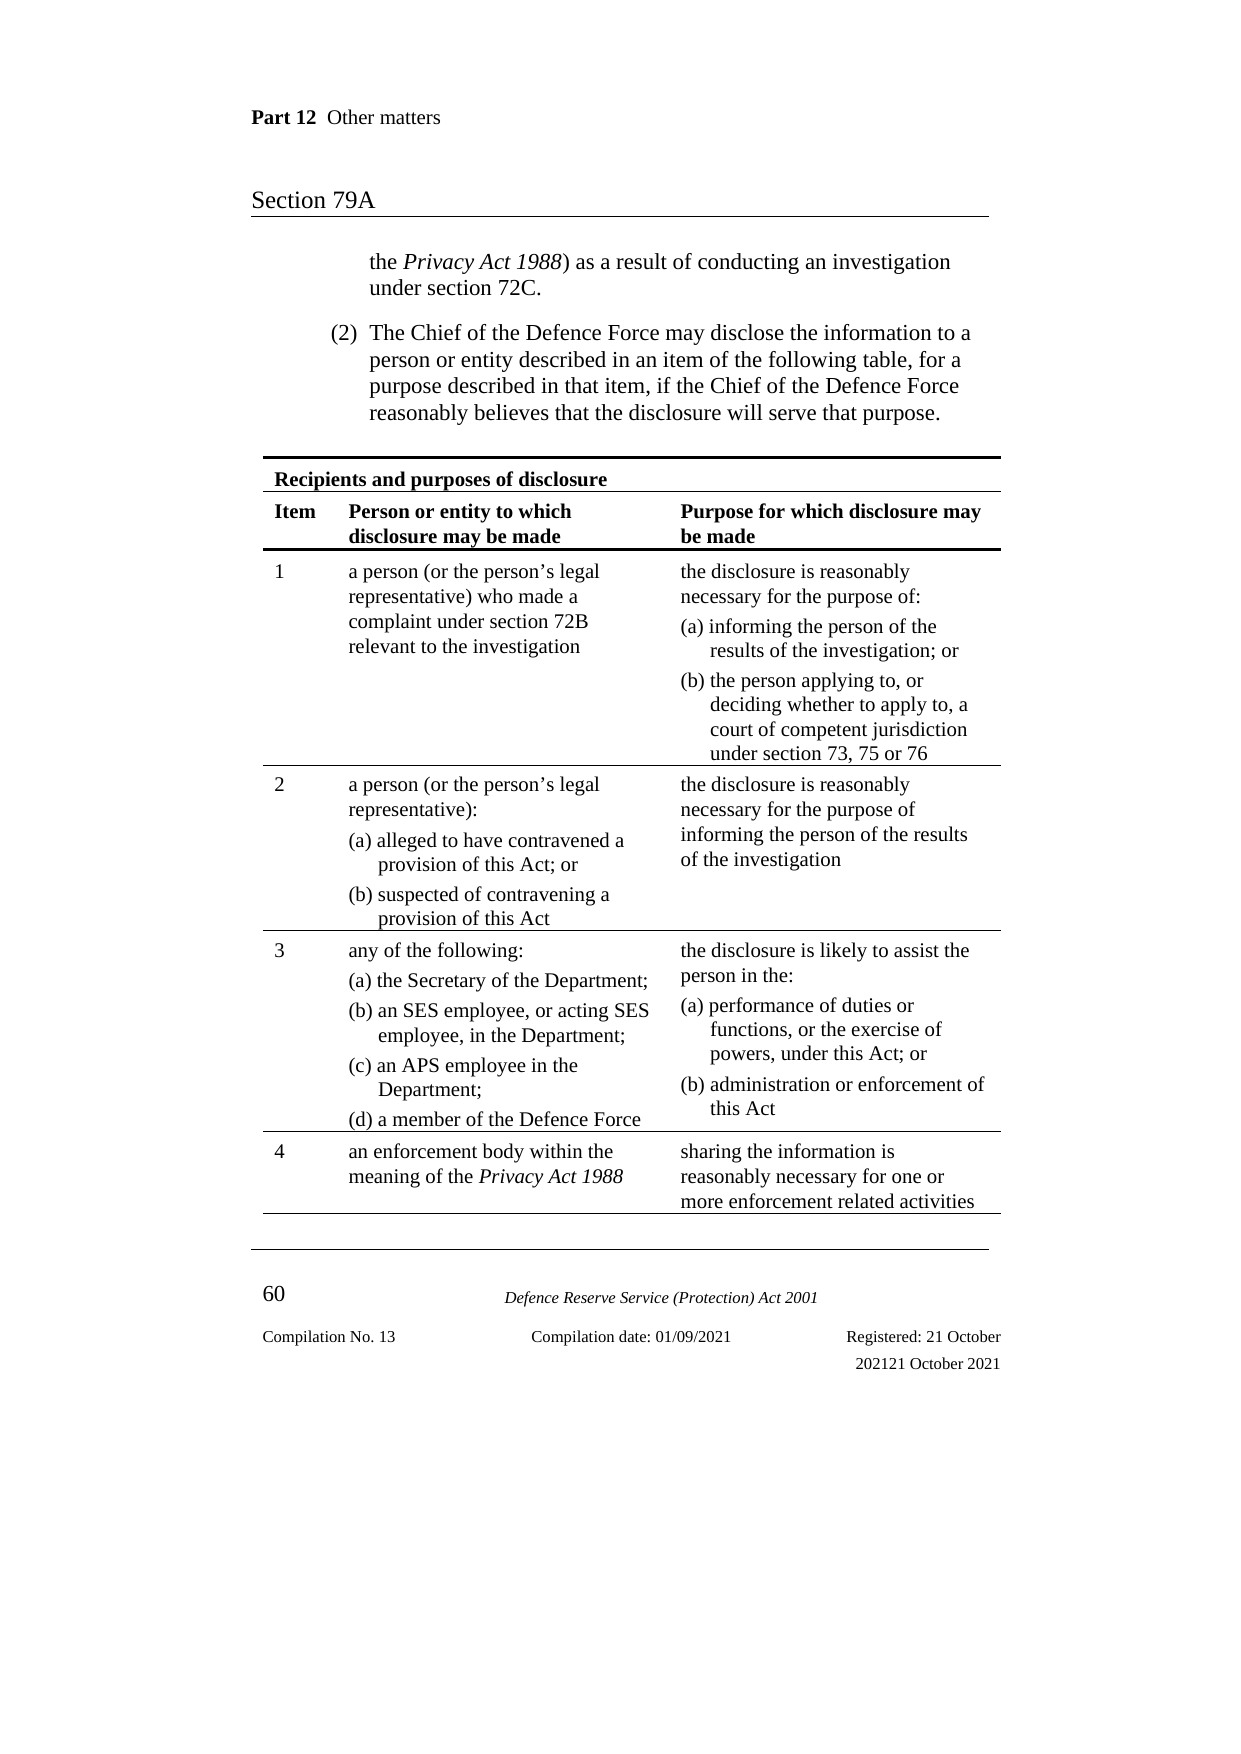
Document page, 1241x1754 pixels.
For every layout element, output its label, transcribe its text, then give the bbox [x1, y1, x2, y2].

table_cell any of the following: (a) the Secretary of the Department; (b) an SES employee, or acting SES employee, in the Department; (c) an APS employee in the Department; (d) a member of the Defence Force [337, 931, 669, 1131]
table_cell 3 [263, 931, 337, 1131]
text (1) This section applies if the Chief of the Defence Force obtains information (including personal information within the meaning of the Privacy Act 1988) as a result of conducting an investigation under section 72C. [251, 248, 989, 301]
table_cell 1 [263, 551, 337, 764]
table_cell the disclosure is reasonably necessary for the purpose of informing the person of the results of the investigation [669, 766, 1001, 930]
table_cell the disclosure is reasonably necessary for the purpose of: (a) informing the person of the results of the investigation; or (b) the person applying to, or deciding whether to apply to, a court of competent jurisdiction under section 73, 75 or 76 [669, 551, 1001, 764]
table_cell Person or entity to which disclosure may be made [337, 492, 669, 548]
table_cell a person (or the person’s legal representative) who made a complaint under section 72B relevant to the investigation [337, 551, 669, 764]
table_cell Item [263, 492, 337, 548]
text (2) The Chief of the Defence Force may disclose the information to a person or entity described in an item of the following table, for a purpose described in that item, if the Chief of the Defence Force reasonably believes that the disclosure will serve that purpose. [251, 319, 989, 425]
table_cell sharing the information is reasonably necessary for one or more enforcement related activities (within the meaning of the Privacy Act 1988) conducted by, or on behalf of, the enforcement body [669, 1132, 1001, 1213]
table_cell an enforcement body within the meaning of the Privacy Act 1988 [337, 1132, 669, 1213]
table_cell a person (or the person’s legal representative): (a) alleged to have contravened a provision of this Act; or (b) suspected of contravening a provision of this Act [337, 766, 669, 930]
table_cell Purpose for which disclosure may be made [669, 492, 1001, 548]
table_header Recipients and purposes of disclosure [263, 459, 1001, 491]
table_cell 2 [263, 766, 337, 930]
table_cell 4 [263, 1132, 337, 1213]
table_cell the disclosure is likely to assist the person in the: (a) performance of duties or functions, or the exercise of powers, under this Act; or (b) administration or enforcement of this Act [669, 931, 1001, 1131]
